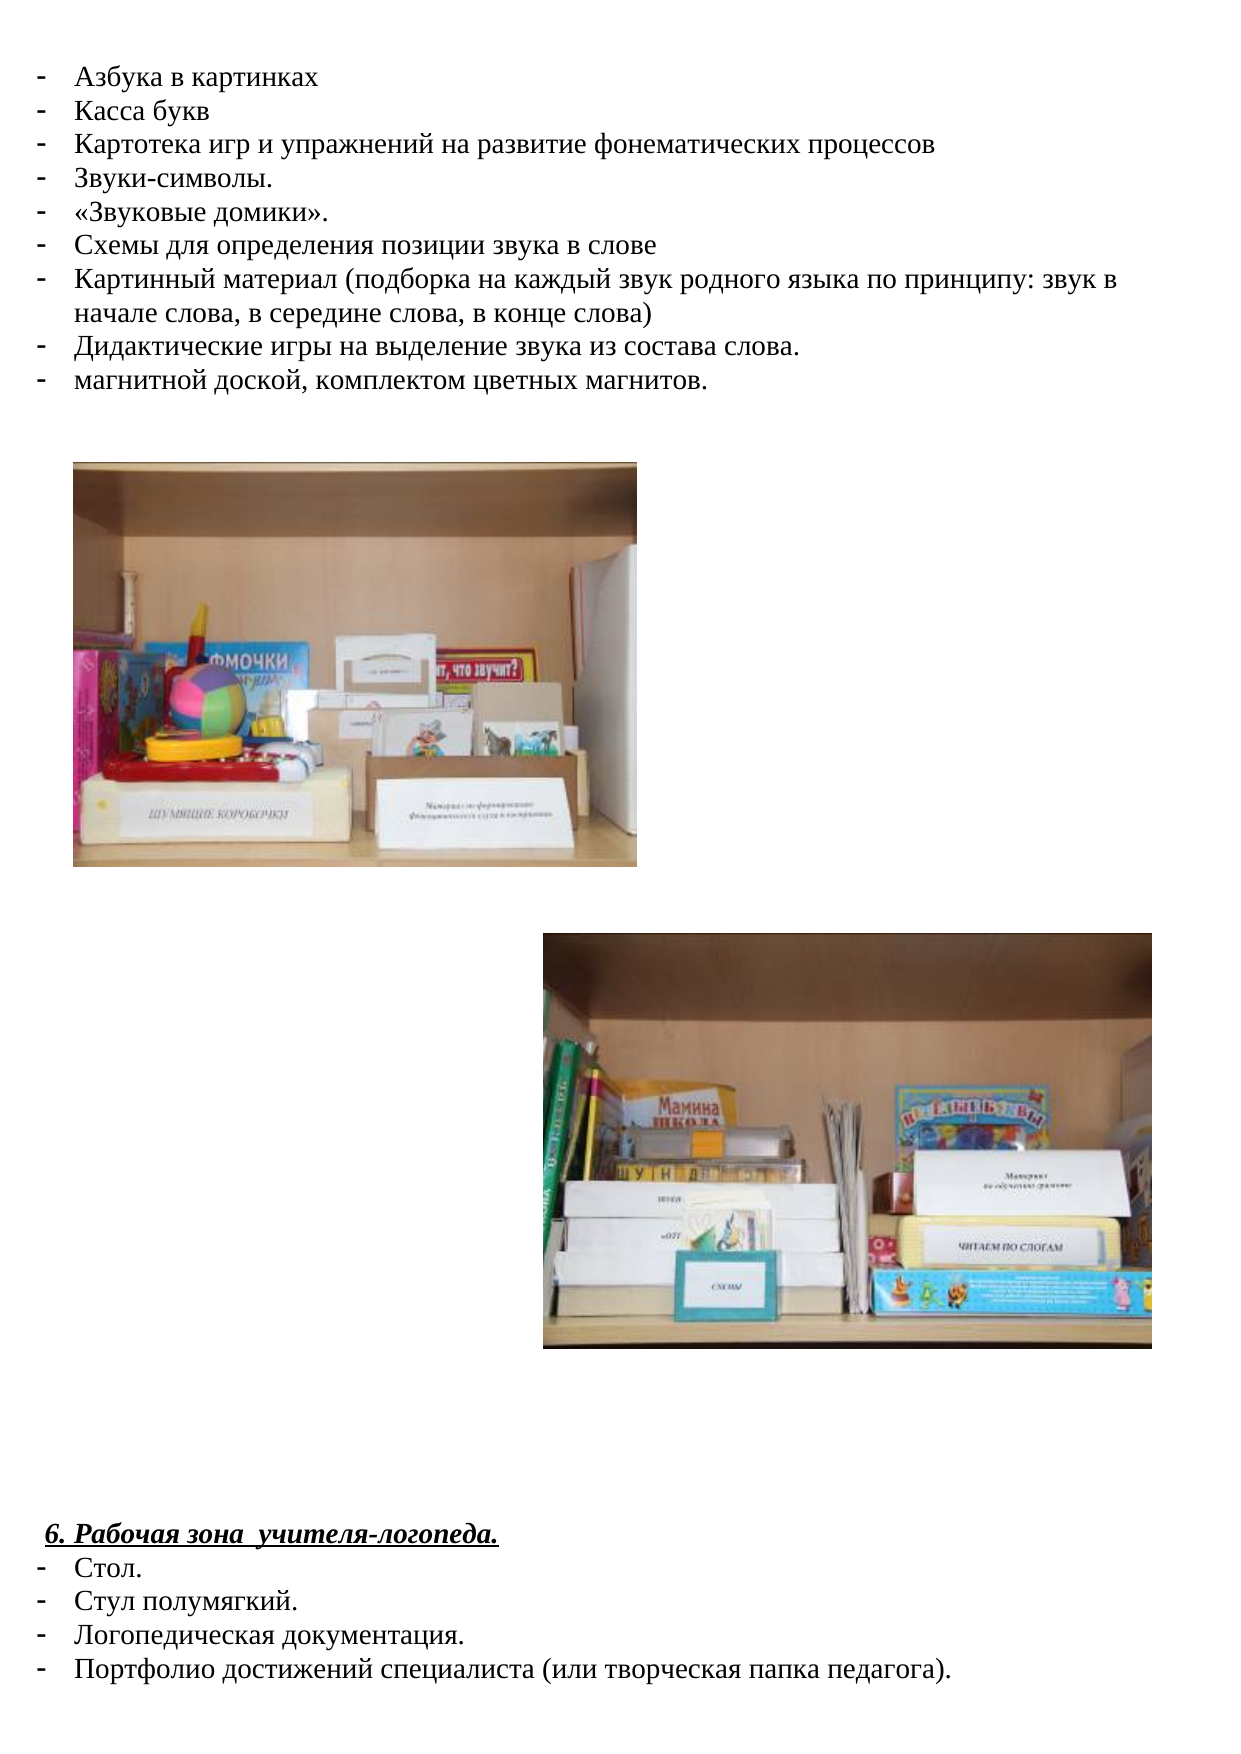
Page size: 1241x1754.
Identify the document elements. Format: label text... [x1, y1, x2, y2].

list Логопедическая документация. [36, 1617, 1152, 1651]
list Картинный материал (подборка на каждый звук родного языка по принципу: звук в начале слова, в середине слова, в конце слова) [36, 261, 1152, 328]
list Дидактические игры на выделение звука из состава слова. [36, 328, 1152, 362]
picture [543, 933, 1152, 1349]
list Схемы для определения позиции звука в слове [36, 227, 1152, 261]
list Касса букв [36, 93, 1152, 126]
list Азбука в картинках [36, 59, 1152, 93]
list Стол. [36, 1550, 1152, 1583]
list «Звуковые домики». [36, 194, 1152, 227]
list Стул полумягкий. [36, 1583, 1152, 1617]
list Звуки-символы. [36, 160, 1152, 194]
picture [73, 462, 637, 867]
list Портфолио достижений специалиста (или творческая папка педагога). [36, 1651, 1152, 1684]
list Картотека игр и упражнений на развитие фонематических процессов [36, 126, 1152, 160]
list магнитной доской, комплектом цветных магнитов. [36, 362, 1152, 396]
text 6. Рабочая зона учителя-логопеда. [44, 1516, 1152, 1550]
